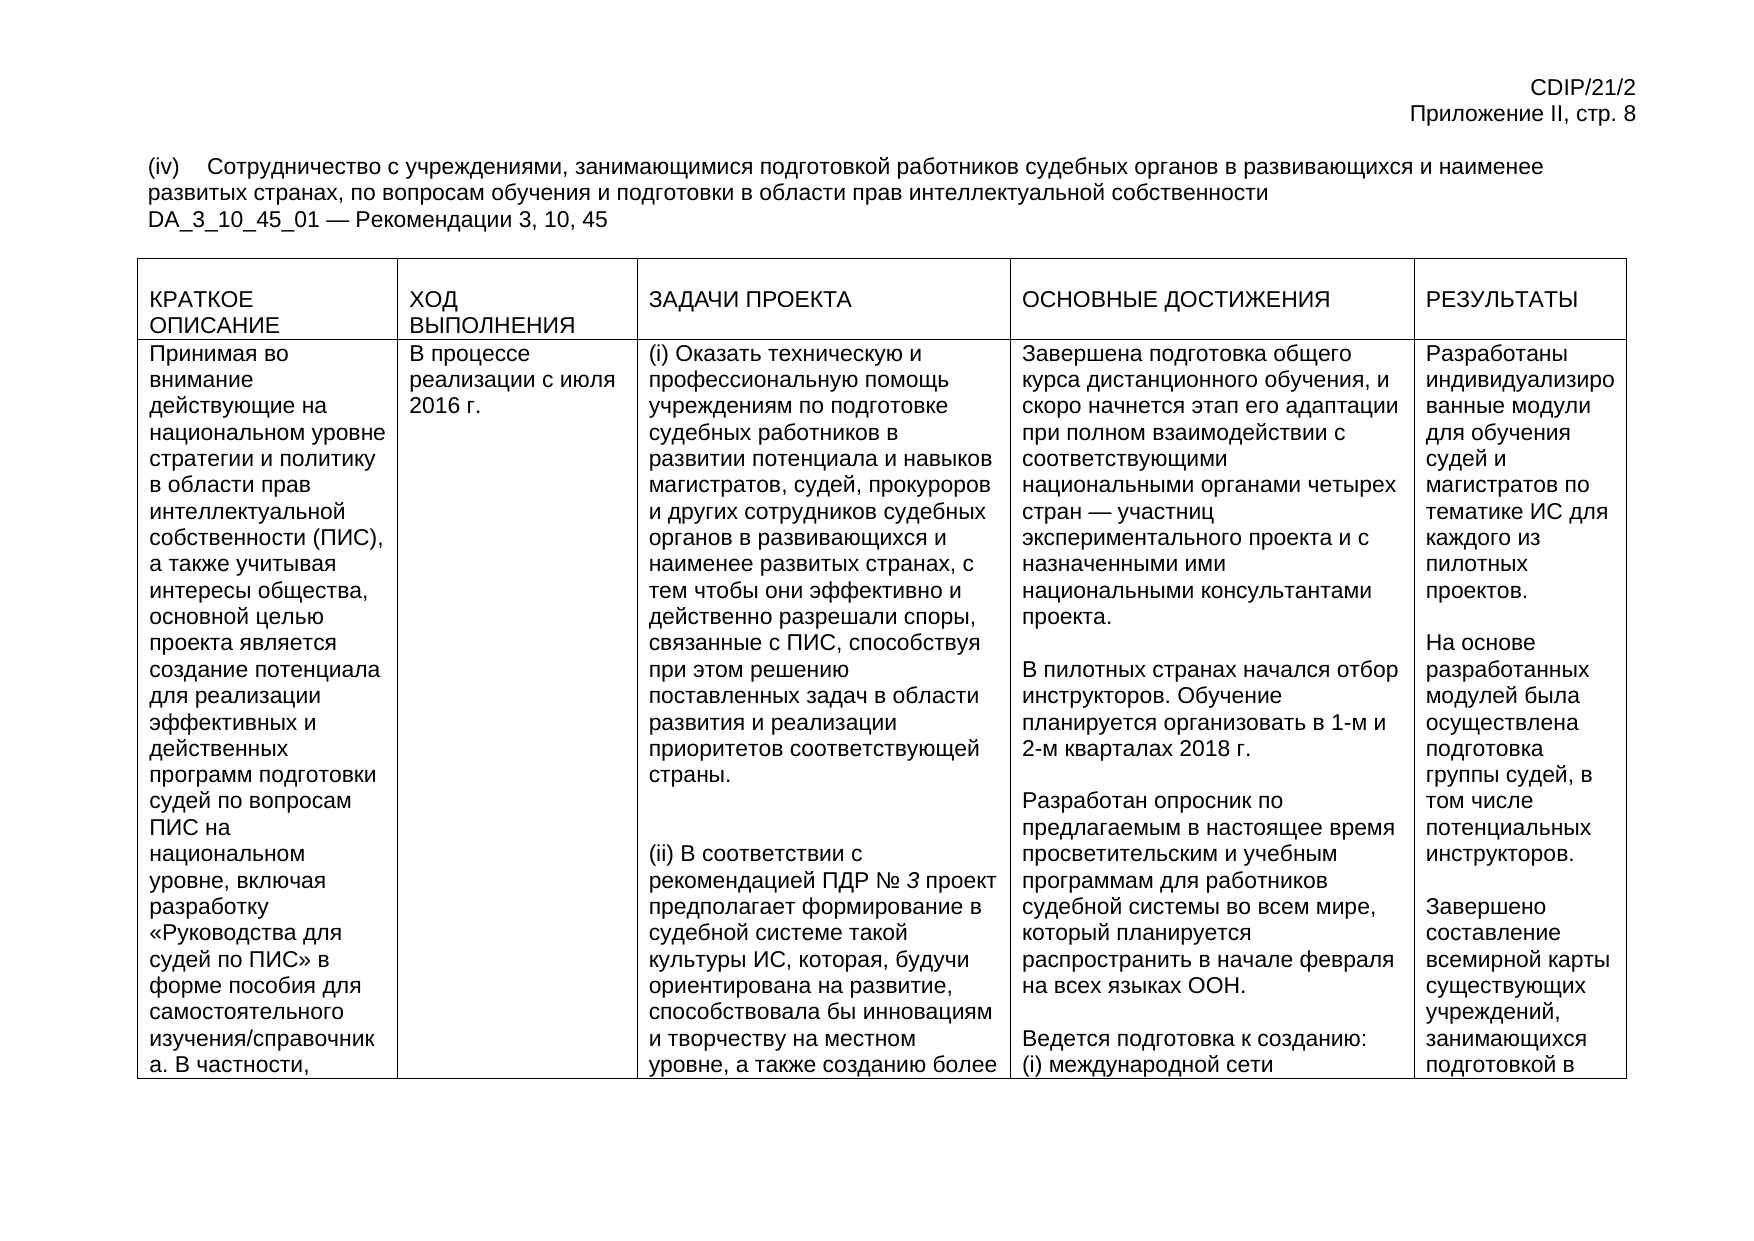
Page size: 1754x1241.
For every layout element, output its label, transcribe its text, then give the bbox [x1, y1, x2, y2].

text (iv) Сотрудничество с учреждениями, занимающимися подготовкой работников судебных органов в развивающихся и наименее развитых странах, по вопросам обучения и подготовки в области прав интеллектуальной собственности [148, 153, 1636, 206]
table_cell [1011, 340, 1414, 1077]
table_header ЗАДАЧИ ПРОЕКТА [638, 259, 1010, 338]
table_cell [638, 340, 1010, 1077]
table_header ОСНОВНЫЕ ДОСТИЖЕНИЯ [1011, 259, 1414, 338]
table_header РЕЗУЛЬТАТЫ [1415, 259, 1626, 338]
table_cell В процессе реализации с июля 2016 г. [398, 340, 637, 1077]
text DA_3_10_45_01 — Рекомендации 3, 10, 45 [148, 206, 1636, 232]
table_header КРАТКОЕ ОПИСАНИЕ [138, 259, 397, 338]
table_header ХОД ВЫПОЛНЕНИЯ [398, 259, 637, 338]
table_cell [138, 340, 397, 1077]
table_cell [1415, 340, 1626, 1077]
